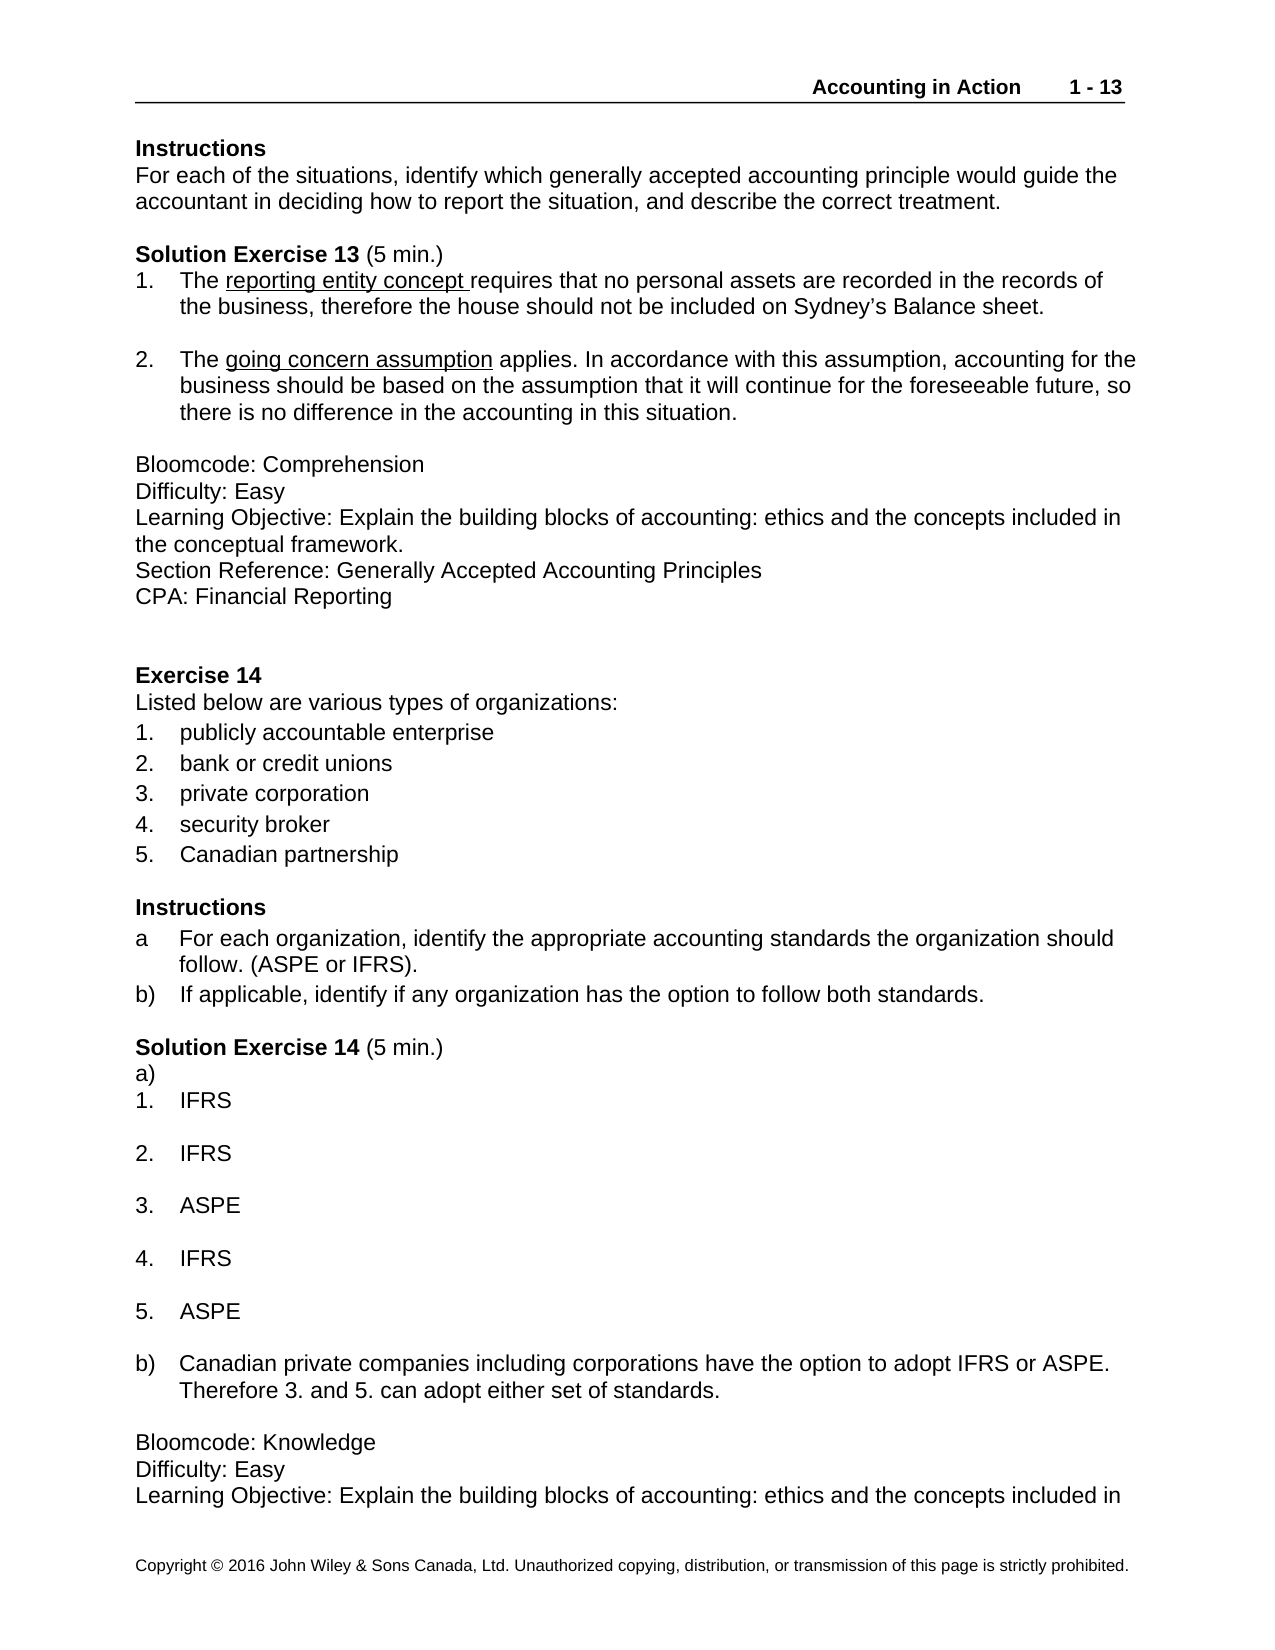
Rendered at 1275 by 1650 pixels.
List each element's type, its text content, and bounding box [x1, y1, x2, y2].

text b) If applicable, identify if any organization has the option to follow both standards. [135, 981, 1140, 1008]
text 3. private corporation [135, 780, 1140, 807]
text 5. ASPE [135, 1298, 1140, 1324]
text 1. publicly accountable enterprise [135, 719, 1140, 746]
list Difficulty: Easy [135, 478, 1140, 504]
text a) [135, 1060, 1140, 1087]
text 2. bank or credit unions [135, 750, 1140, 776]
text Instructions [135, 135, 1140, 162]
text Instructions [135, 894, 1140, 920]
list Difficulty: Easy [135, 1456, 1140, 1482]
text a For each organization, identify the appropriate accounting standards the organization should follow. (ASPE or IFRS). [135, 924, 1140, 977]
text 3. ASPE [135, 1192, 1140, 1218]
text For each of the situations, identify which generally accepted accounting principle would guide the accountant in deciding how to report the situation, and describe the correct treatment. [135, 162, 1140, 214]
text 1. The reporting entity concept requires that no personal assets are recorded in the records of the business, therefore the house should not be included on Sydney’s Balance sheet. [135, 267, 1140, 320]
text Listed below are various types of organizations: [135, 689, 1140, 715]
text 1. IFRS [135, 1087, 1140, 1113]
text 2. The going concern assumption applies. In accordance with this assumption, accounting for the business should be based on the assumption that it will continue for the foreseeable future, so there is no difference in the accounting in this situation. [135, 346, 1140, 425]
text Bloomcode: Knowledge [135, 1429, 1140, 1456]
text b) Canadian private companies including corporations have the option to adopt IFRS or ASPE. Therefore 3. and 5. can adopt either set of standards. [135, 1350, 1140, 1403]
text 5. Canadian partnership [135, 841, 1140, 868]
text Learning Objective: Explain the building blocks of accounting: ethics and the concepts included in the conceptual framework. [135, 504, 1140, 557]
text Solution Exercise 13 (5 min.) [135, 241, 1140, 267]
text Bloomcode: Comprehension [135, 451, 1140, 478]
text 4. IFRS [135, 1245, 1140, 1271]
text Solution Exercise 14 (5 min.) [135, 1034, 1140, 1060]
text Exercise 14 [135, 662, 1140, 689]
text Section Reference: Generally Accepted Accounting Principles [135, 557, 1140, 583]
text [135, 1482, 1140, 1508]
text 2. IFRS [135, 1139, 1140, 1166]
text 4. security broker [135, 811, 1140, 837]
text CPA: Financial Reporting [135, 583, 1140, 609]
